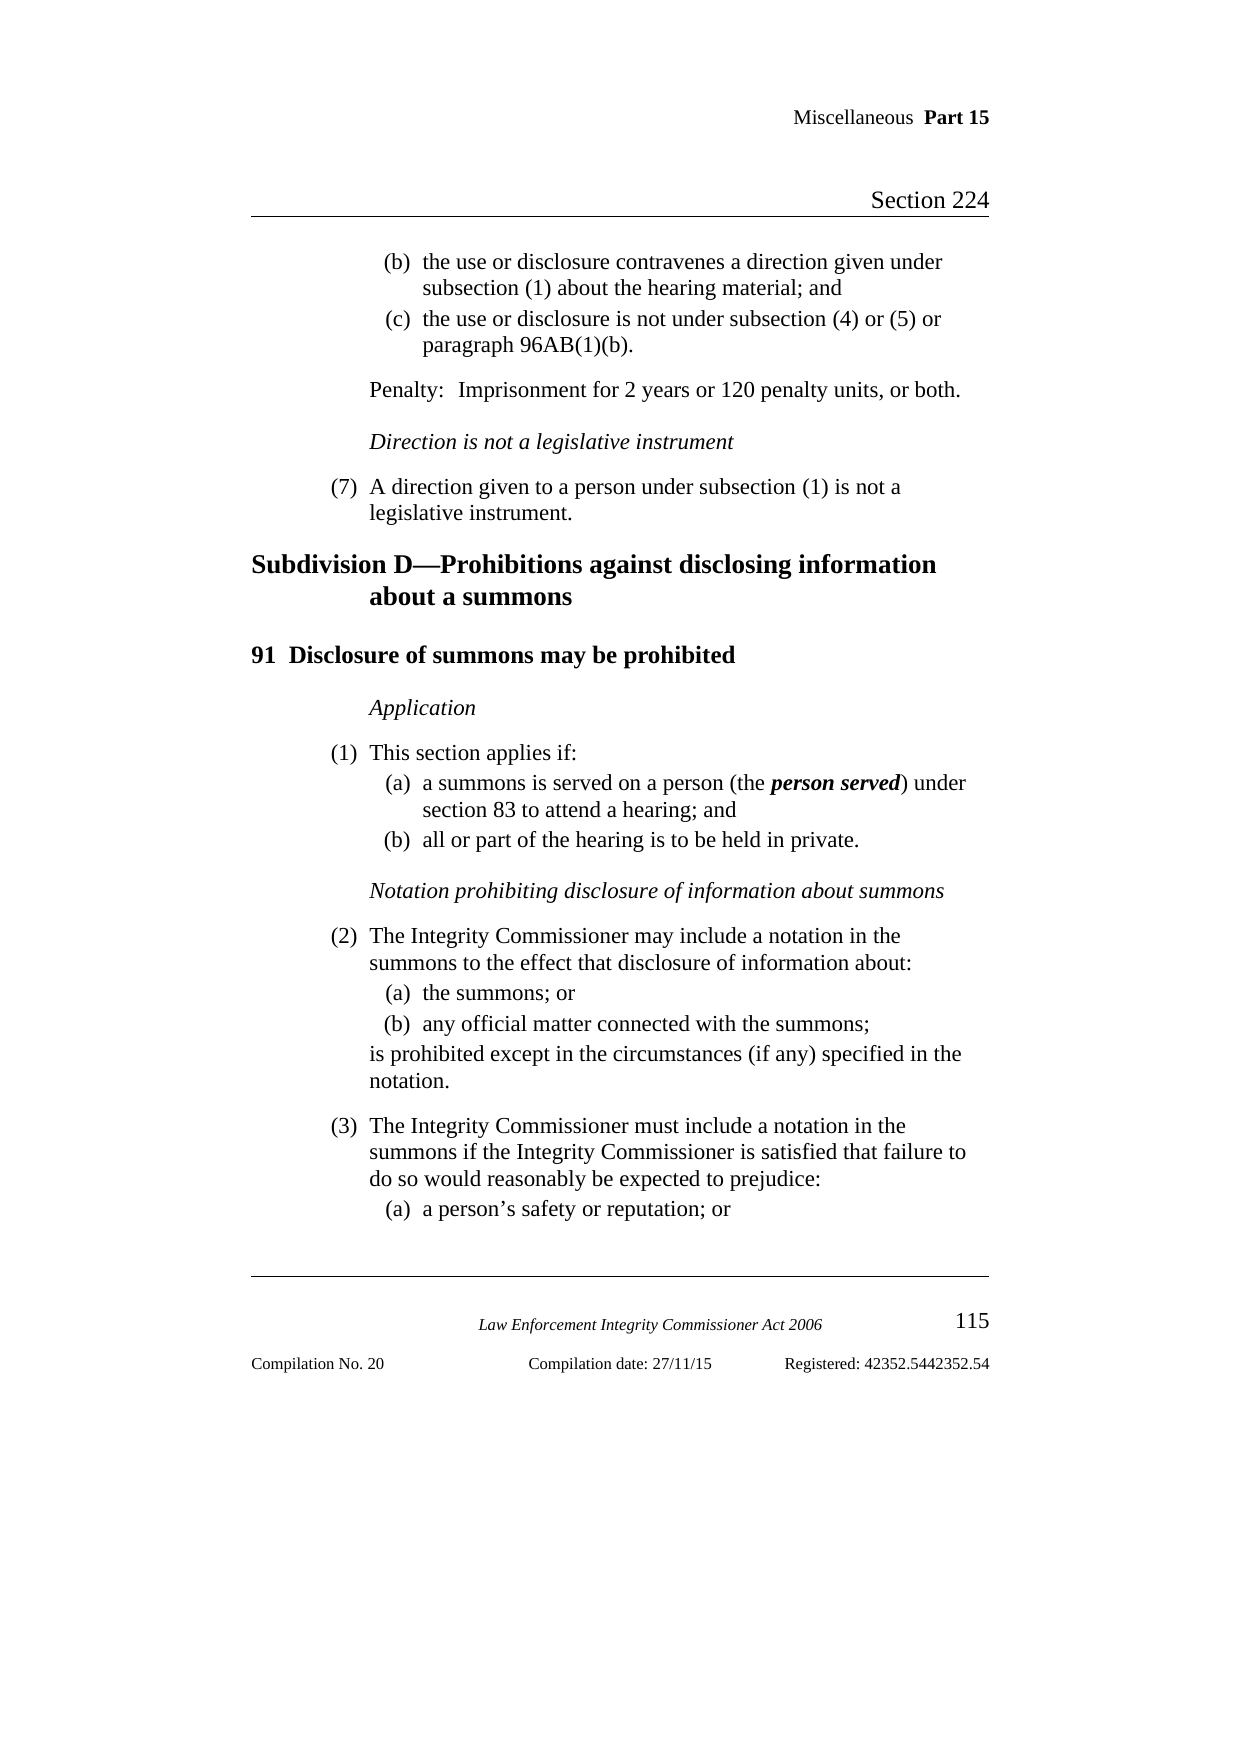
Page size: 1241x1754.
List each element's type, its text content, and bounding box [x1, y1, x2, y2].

text Direction is not a legislative instrument [369, 428, 989, 454]
text (3) The Integrity Commissioner must include a notation in the summons if the Integrity Commissioner is satisfied that failure to do so would reasonably be expected to prejudice: [251, 1112, 989, 1191]
text Application [369, 694, 989, 720]
text (a) a summons is served on a person (the person served) under section 83 to attend a hearing; and [251, 769, 989, 822]
text is prohibited except in the circumstances (if any) specified in the notation. [369, 1041, 989, 1093]
text (b) the use or disclosure contravenes a direction given under subsection (1) about the hearing material; and [251, 248, 989, 301]
text (a) a person’s safety or reputation; or [251, 1195, 989, 1222]
text (b) any official matter connected with the summons; [251, 1010, 989, 1036]
text (c) the use or disclosure is not under subsection (4) or (5) or paragraph 96AB(1)(b). [251, 305, 989, 358]
text Penalty: Imprisonment for 2 years or 120 penalty units, or both. [369, 376, 989, 403]
text Notation prohibiting disclosure of information about summons [369, 877, 989, 904]
text (2) The Integrity Commissioner may include a notation in the summons to the effect that disclosure of information about: [251, 923, 989, 975]
text (7) A direction given to a person under subsection (1) is not a legislative instrument. [251, 473, 989, 526]
text (1) This section applies if: [251, 739, 989, 765]
text 91 Disclosure of summons may be prohibited [251, 640, 989, 669]
text (b) all or part of the hearing is to be held in private. [251, 826, 989, 852]
text Subdivision D—Prohibitions against disclosing information about a summons [251, 548, 989, 611]
text (a) the summons; or [251, 979, 989, 1006]
